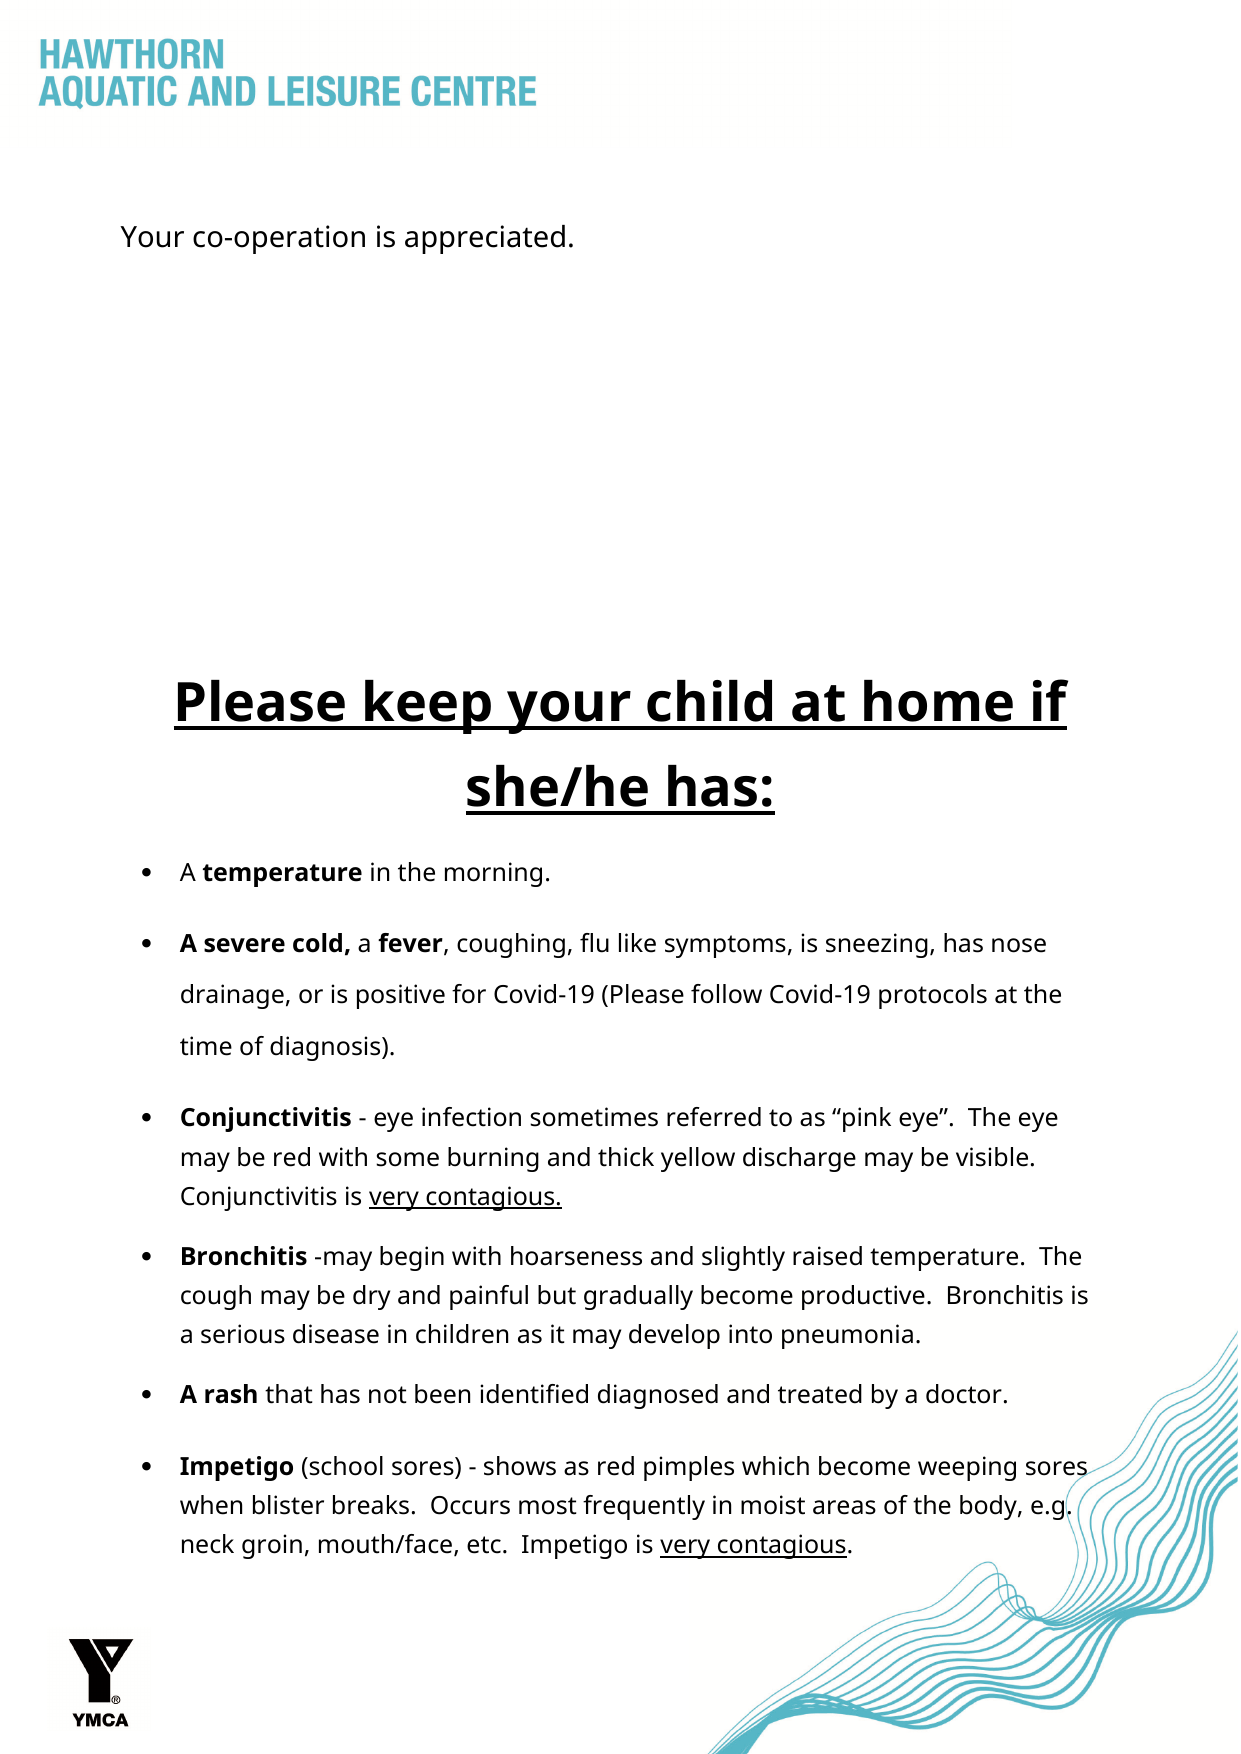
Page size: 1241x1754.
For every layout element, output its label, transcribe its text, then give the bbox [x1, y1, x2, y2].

picture [689, 1291, 1238, 1754]
list A rash that has not been identified diagnosed and treated by a doctor. [142, 1377, 1090, 1411]
list Impetigo (school sores) - shows as red pimples which become weeping sores when blister breaks. Occurs most frequently in moist areas of the body, e.g. neck groin, mouth/face, etc. Impetigo is very contagious. [142, 1448, 1090, 1561]
list Conjunctivitis - eye infection sometimes referred to as “pink eye”. The eye may be red with some burning and thick yellow discharge may be visible. Conjunctivitis is very contagious. [142, 1100, 1090, 1212]
list Bronchitis -may begin with hoarseness and slightly raised temperature. The cough may be dry and painful but gradually become productive. Bronchitis is a serious disease in children as it may develop into pneumonia. [142, 1238, 1090, 1351]
text Your co-operation is appreciated. [120, 216, 1090, 256]
picture [0, 0, 1012, 148]
list A severe cold, a fever, coughing, flu like symptoms, is sneezing, has nose drainage, or is positive for Covid-19 (Please follow Covid-19 protocols at the time of diagnosis). [142, 926, 1090, 1062]
picture [46, 1627, 151, 1731]
text Please keep your child at home if she/he has: [150, 664, 1090, 822]
list A temperature in the morning. [142, 854, 1090, 888]
